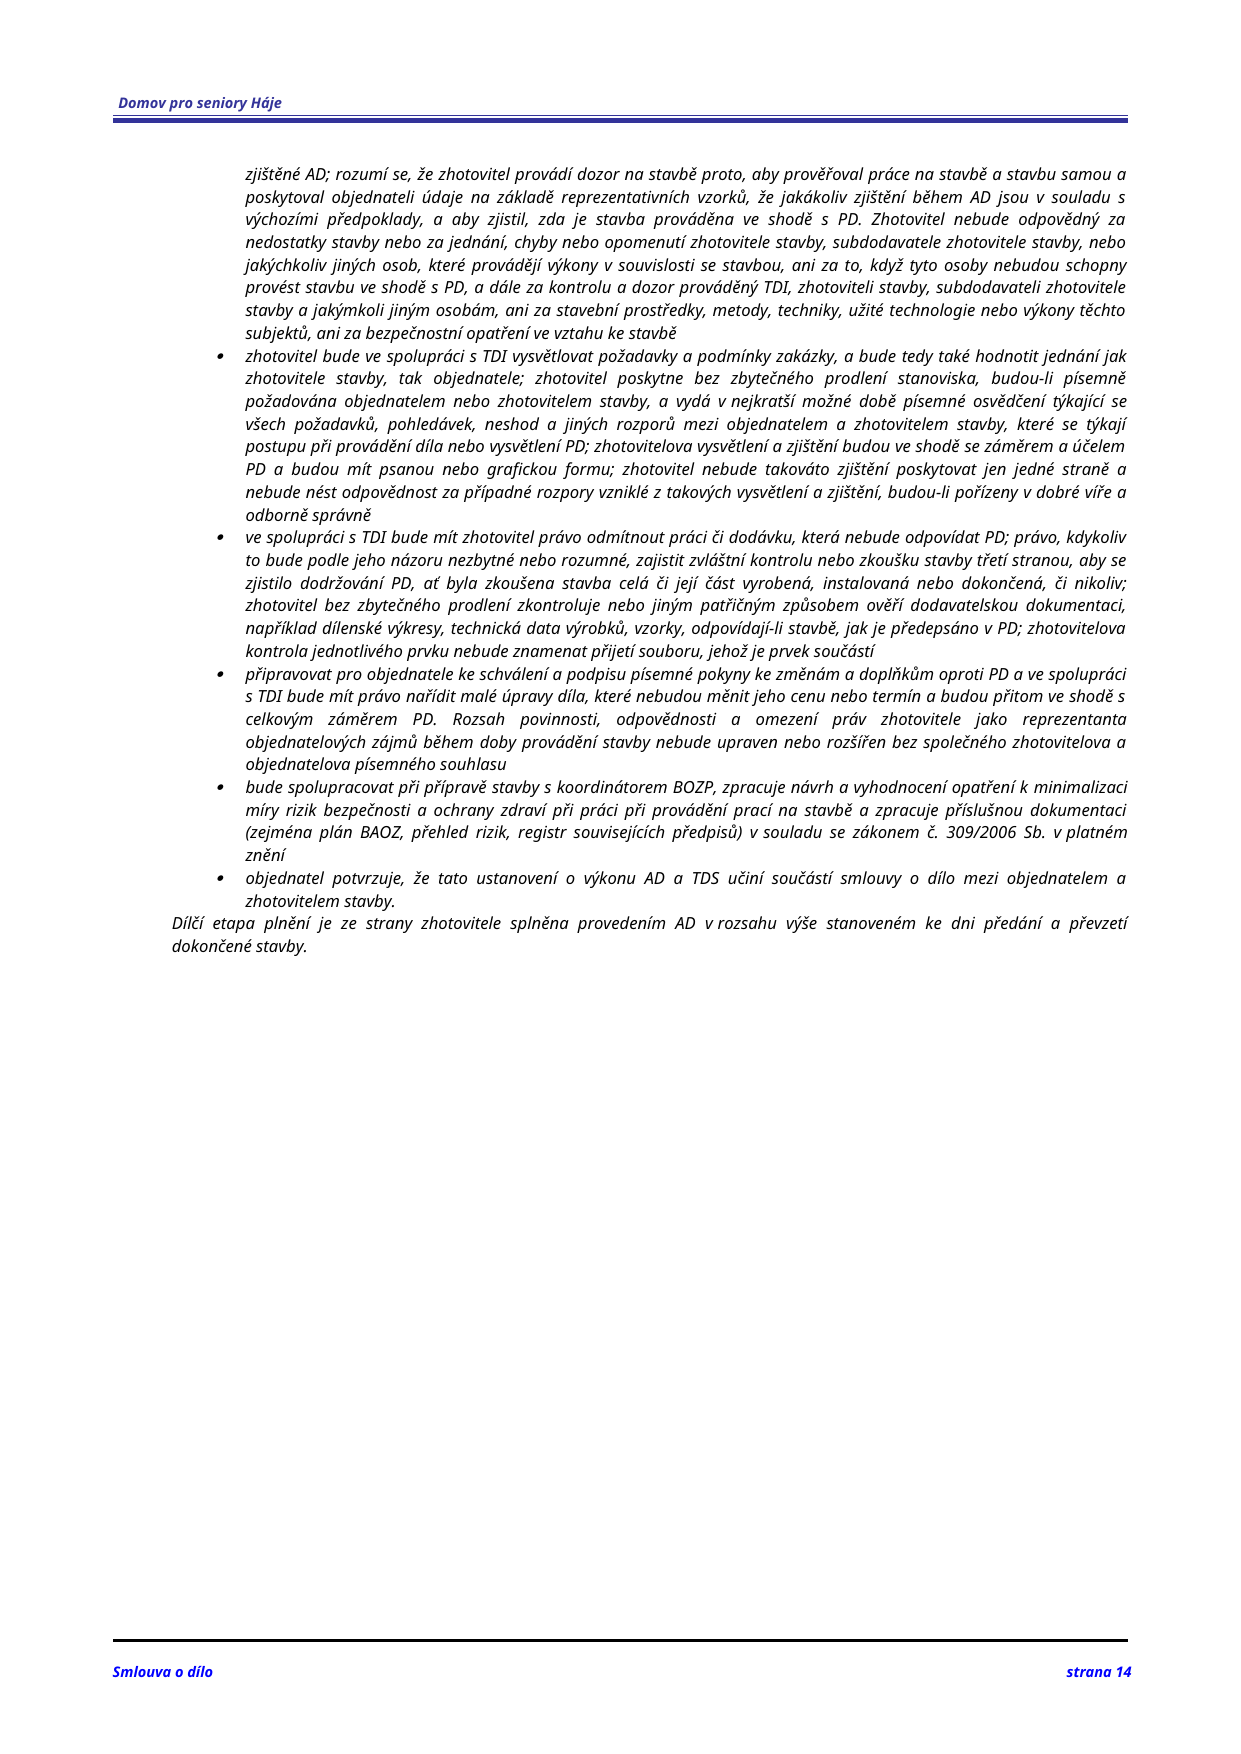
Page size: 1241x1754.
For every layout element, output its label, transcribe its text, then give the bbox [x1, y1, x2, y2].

list zhotovitel bude ve spolupráci s TDI vysvětlovat požadavky a podmínky zakázky, a bude tedy také hodnotit jednání jak zhotovitele stavby, tak objednatele; zhotovitel poskytne bez zbytečného prodlení stanoviska, budou-li písemně požadována objednatelem nebo zhotovitelem stavby, a vydá v nejkratší možné době písemné osvědčení týkající se všech požadavků, pohledávek, neshod a jiných rozporů mezi objednatelem a zhotovitelem stavby, které se týkají postupu při provádění díla nebo vysvětlení PD; zhotovitelova vysvětlení a zjištění budou ve shodě se záměrem a účelem PD a budou mít psanou nebo grafickou formu; zhotovitel nebude takováto zjištění poskytovat jen jedné straně a nebude nést odpovědnost za případné rozpory vzniklé z takových vysvětlení a zjištění, budou-li pořízeny v dobré víře a odborně správně [216, 344, 1128, 526]
list ve spolupráci s TDI bude mít zhotovitel právo odmítnout práci či dodávku, která nebude odpovídat PD; právo, kdykoliv to bude podle jeho názoru nezbytné nebo rozumné, zajistit zvláštní kontrolu nebo zkoušku stavby třetí stranou, aby se zjistilo dodržování PD, ať byla zkoušena stavba celá či její část vyrobená, instalovaná nebo dokončená, či nikoliv; zhotovitel bez zbytečného prodlení zkontroluje nebo jiným patřičným způsobem ověří dodavatelskou dokumentaci, například dílenské výkresy, technická data výrobků, vzorky, odpovídají-li stavbě, jak je předepsáno v PD; zhotovitelova kontrola jednotlivého prvku nebude znamenat přijetí souboru, jehož je prvek součástí [216, 526, 1128, 662]
text Dílčí etapa plnění je ze strany zhotovitele splněna provedením AD v rozsahu výše stanoveném ke dni předání a převzetí dokončené stavby. [172, 912, 1128, 957]
list připravovat pro objednatele ke schválení a podpisu písemné pokyny ke změnám a doplňkům oproti PD a ve spolupráci s TDI bude mít právo nařídit malé úpravy díla, které nebudou měnit jeho cenu nebo termín a budou přitom ve shodě s celkovým záměrem PD. Rozsah povinnosti, odpovědnosti a omezení práv zhotovitele jako reprezentanta objednatelových zájmů během doby provádění stavby nebude upraven nebo rozšířen bez společného zhotovitelova a objednatelova písemného souhlasu [216, 662, 1128, 776]
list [216, 162, 1128, 344]
list objednatel potvrzuje, že tato ustanovení o výkonu AD a TDS učiní součástí smlouvy o dílo mezi objednatelem a zhotovitelem stavby. [216, 866, 1128, 912]
list bude spolupracovat při přípravě stavby s koordinátorem BOZP, zpracuje návrh a vyhodnocení opatření k minimalizaci míry rizik bezpečnosti a ochrany zdraví při práci při provádění prací na stavbě a zpracuje příslušnou dokumentaci (zejména plán BAOZ, přehled rizik, registr souvisejících předpisů) v souladu se zákonem č. 309/2006 Sb. v platném znění [216, 776, 1128, 866]
